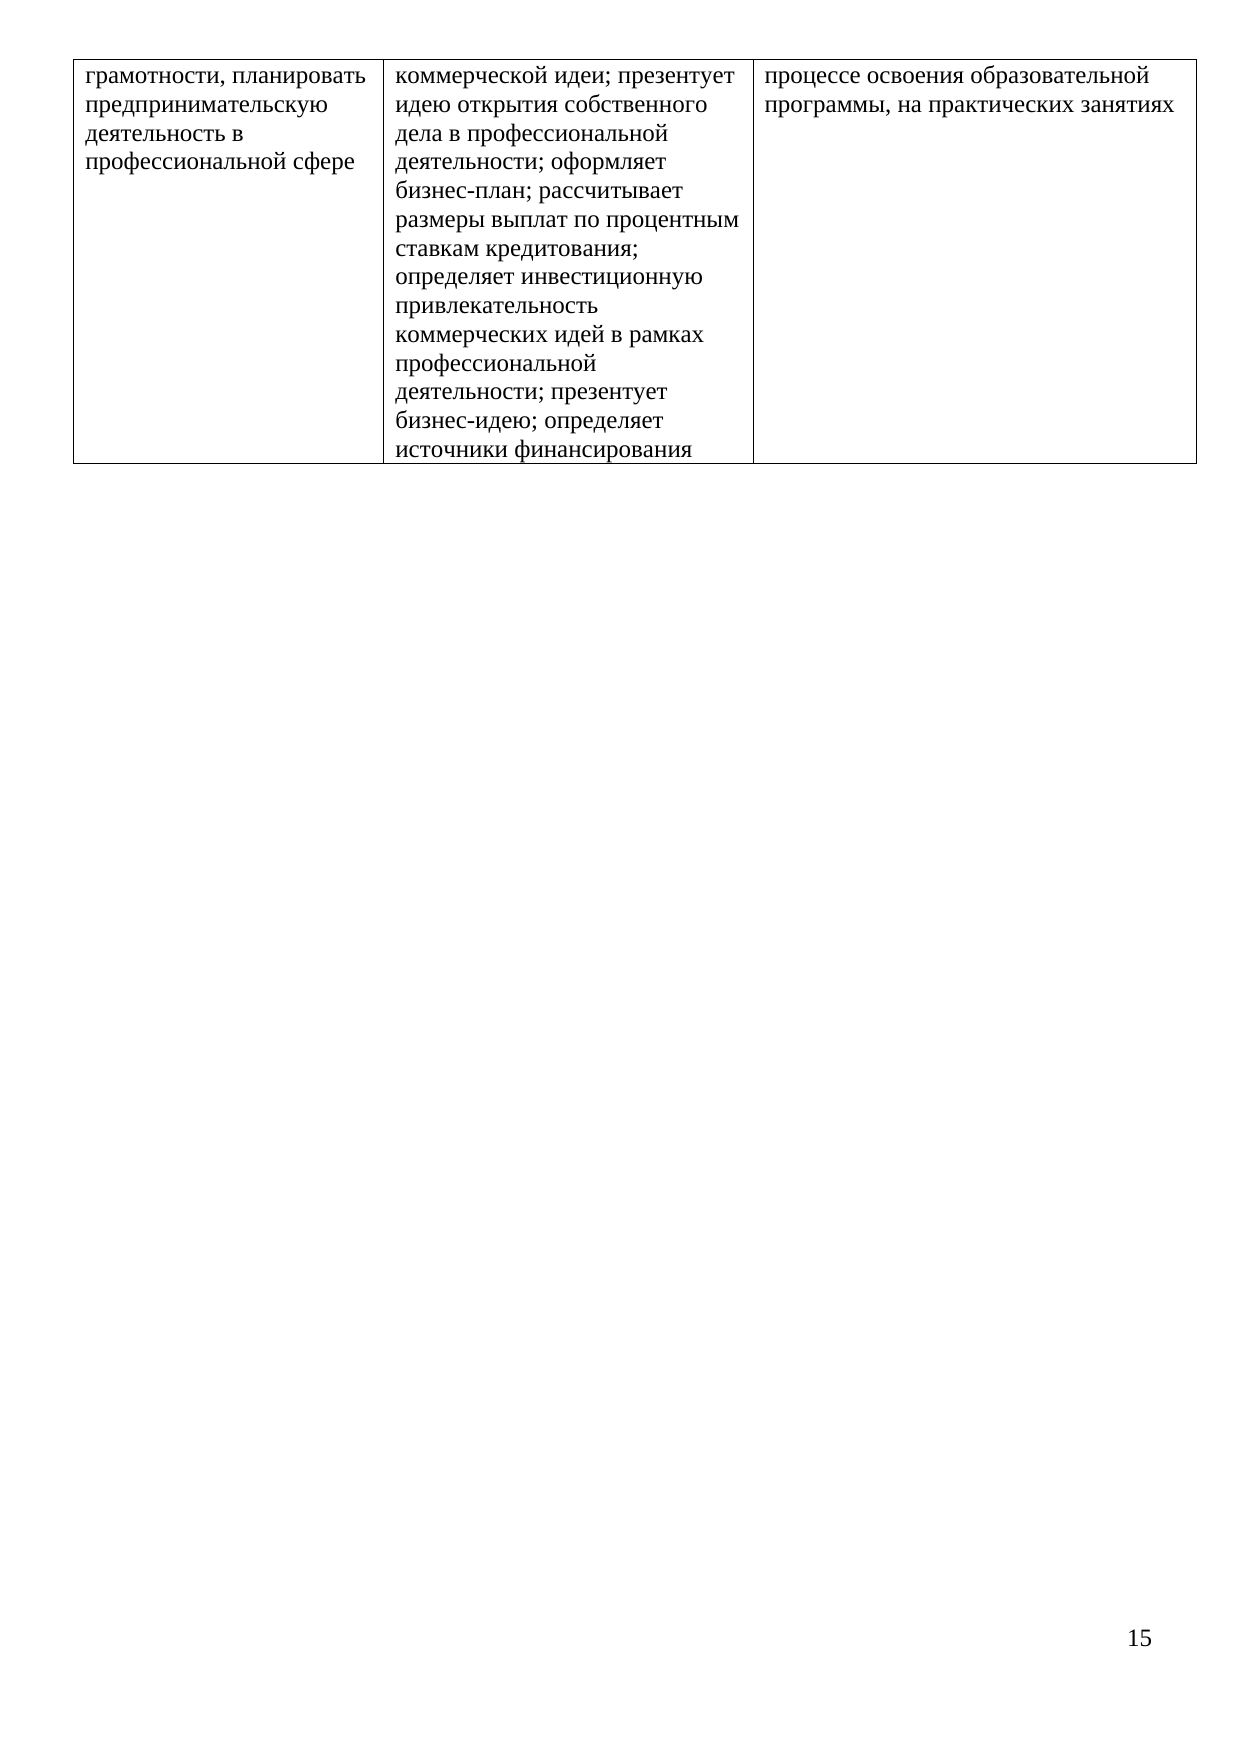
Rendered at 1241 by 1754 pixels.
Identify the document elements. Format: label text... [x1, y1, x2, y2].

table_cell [384, 60, 753, 463]
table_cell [74, 60, 383, 463]
table_cell Экспертное наблюдение за деятельностью обучающегося в процессе освоения образовательной программы, на практических занятиях [754, 60, 1196, 463]
